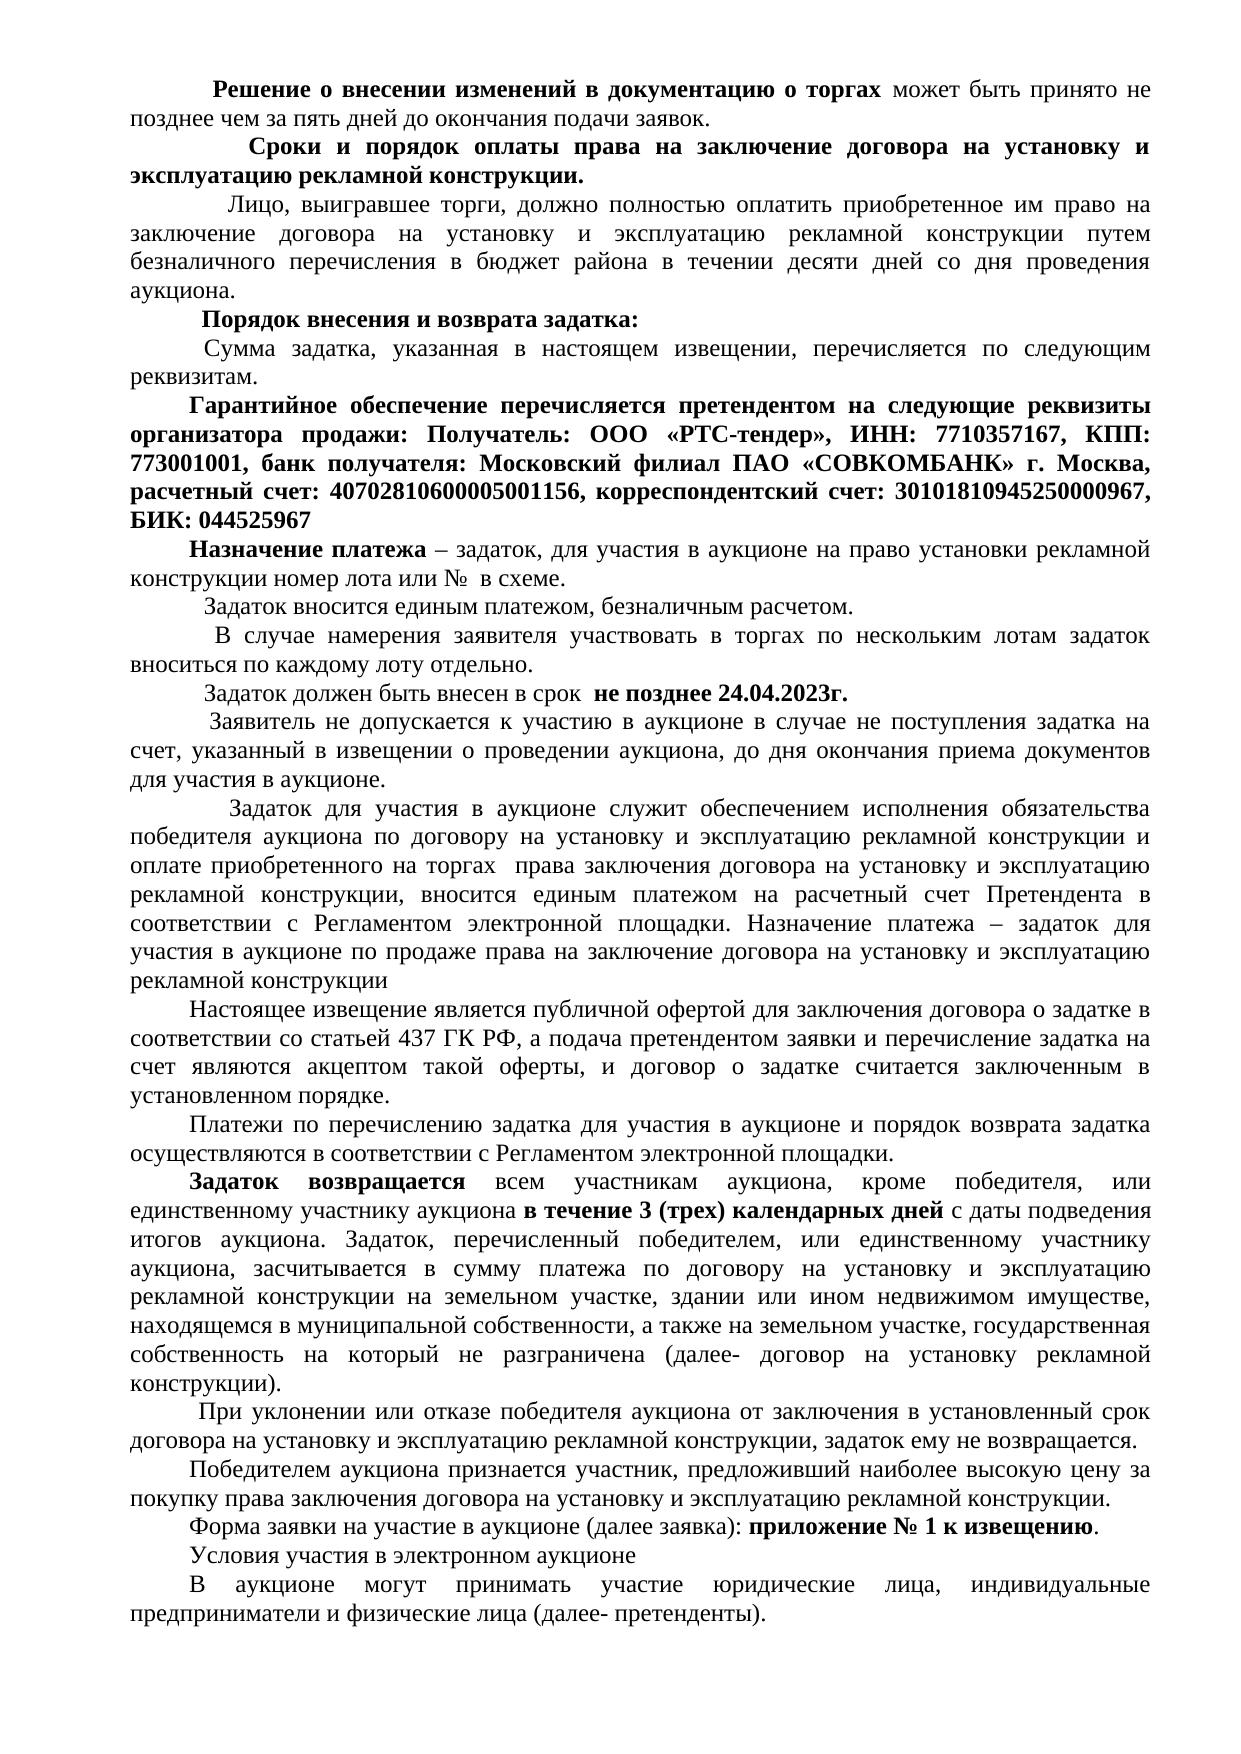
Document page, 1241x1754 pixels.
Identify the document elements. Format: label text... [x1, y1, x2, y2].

text Заявитель не допускается к участию в аукционе в случае не поступления задатка на счет, указанный в извещении о проведении аукциона, до дня окончания приема документов для участия в аукционе. [130, 706, 1152, 793]
text Задаток возвращается всем участникам аукциона, кроме победителя, или единственному участнику аукциона в течение 3 (трех) календарных дней с даты подведения итогов аукциона. Задаток, перечисленный победителем, или единственному участнику аукциона, засчитывается в сумму платежа по договору на установку и эксплуатацию рекламной конструкции на земельном участке, здании или ином недвижимом имуществе, находящемся в муниципальной собственности, а также на земельном участке, государственная собственность на который не разграничена (далее- договор на установку рекламной конструкции). [130, 1166, 1152, 1396]
text Решение о внесении изменений в документацию о торгах может быть принято не позднее чем за пять дней до окончания подачи заявок. [130, 74, 1152, 131]
text В случае намерения заявителя участвовать в торгах по нескольким лотам задаток вноситься по каждому лоту отдельно. [130, 620, 1152, 678]
text Гарантийное обеспечение перечисляется претендентом на следующие реквизиты организатора продажи: Получатель: ООО «РТС-тендер», ИНН: 7710357167, КПП: 773001001, банк получателя: Московский филиал ПАО «СОВКОМБАНК» г. Москва, расчетный счет: 40702810600005001156, корреспондентский счет: 30101810945250000967, БИК: 044525967 [130, 390, 1152, 534]
text Сумма задатка, указанная в настоящем извещении, перечисляется по следующим реквизитам. [130, 333, 1152, 390]
text Задаток для участия в аукционе служит обеспечением исполнения обязательства победителя аукциона по договору на установку и эксплуатацию рекламной конструкции и оплате приобретенного на торгах права заключения договора на установку и эксплуатацию рекламной конструкции, вносится единым платежом на расчетный счет Претендента в соответствии с Регламентом электронной площадки. Назначение платежа – задаток для участия в аукционе по продаже права на заключение договора на установку и эксплуатацию рекламной конструкции [130, 793, 1152, 994]
text При уклонении или отказе победителя аукциона от заключения в установленный срок договора на установку и эксплуатацию рекламной конструкции, задаток ему не возвращается. [130, 1396, 1152, 1454]
text Задаток должен быть внесен в срок не позднее 24.04.2023г. [130, 678, 1152, 706]
text Платежи по перечислению задатка для участия в аукционе и порядок возврата задатка осуществляются в соответствии с Регламентом электронной площадки. [130, 1109, 1152, 1166]
text Сроки и порядок оплаты права на заключение договора на установку и эксплуатацию рекламной конструкции. [130, 131, 1152, 189]
text Настоящее извещение является публичной офертой для заключения договора о задатке в соответствии со статьей 437 ГК РФ, а подача претендентом заявки и перечисление задатка на счет являются акцептом такой оферты, и договор о задатке считается заключенным в установленном порядке. [130, 994, 1152, 1109]
text Победителем аукциона признается участник, предложивший наиболее высокую цену за покупку права заключения договора на установку и эксплуатацию рекламной конструкции. [130, 1454, 1152, 1511]
text В аукционе могут принимать участие юридические лица, индивидуальные предприниматели и физические лица (далее- претенденты). [130, 1569, 1152, 1626]
text Порядок внесения и возврата задатка: [130, 304, 1152, 333]
text Условия участия в электронном аукционе [130, 1540, 1152, 1569]
text Лицо, выигравшее торги, должно полностью оплатить приобретенное им право на заключение договора на установку и эксплуатацию рекламной конструкции путем безналичного перечисления в бюджет района в течении десяти дней со дня проведения аукциона. [130, 189, 1152, 304]
text Назначение платежа – задаток, для участия в аукционе на право установки рекламной конструкции номер лота или № в схеме. [130, 534, 1152, 591]
text Форма заявки на участие в аукционе (далее заявка): приложение № 1 к извещению. [130, 1511, 1152, 1540]
text Задаток вносится единым платежом, безналичным расчетом. [130, 591, 1152, 620]
